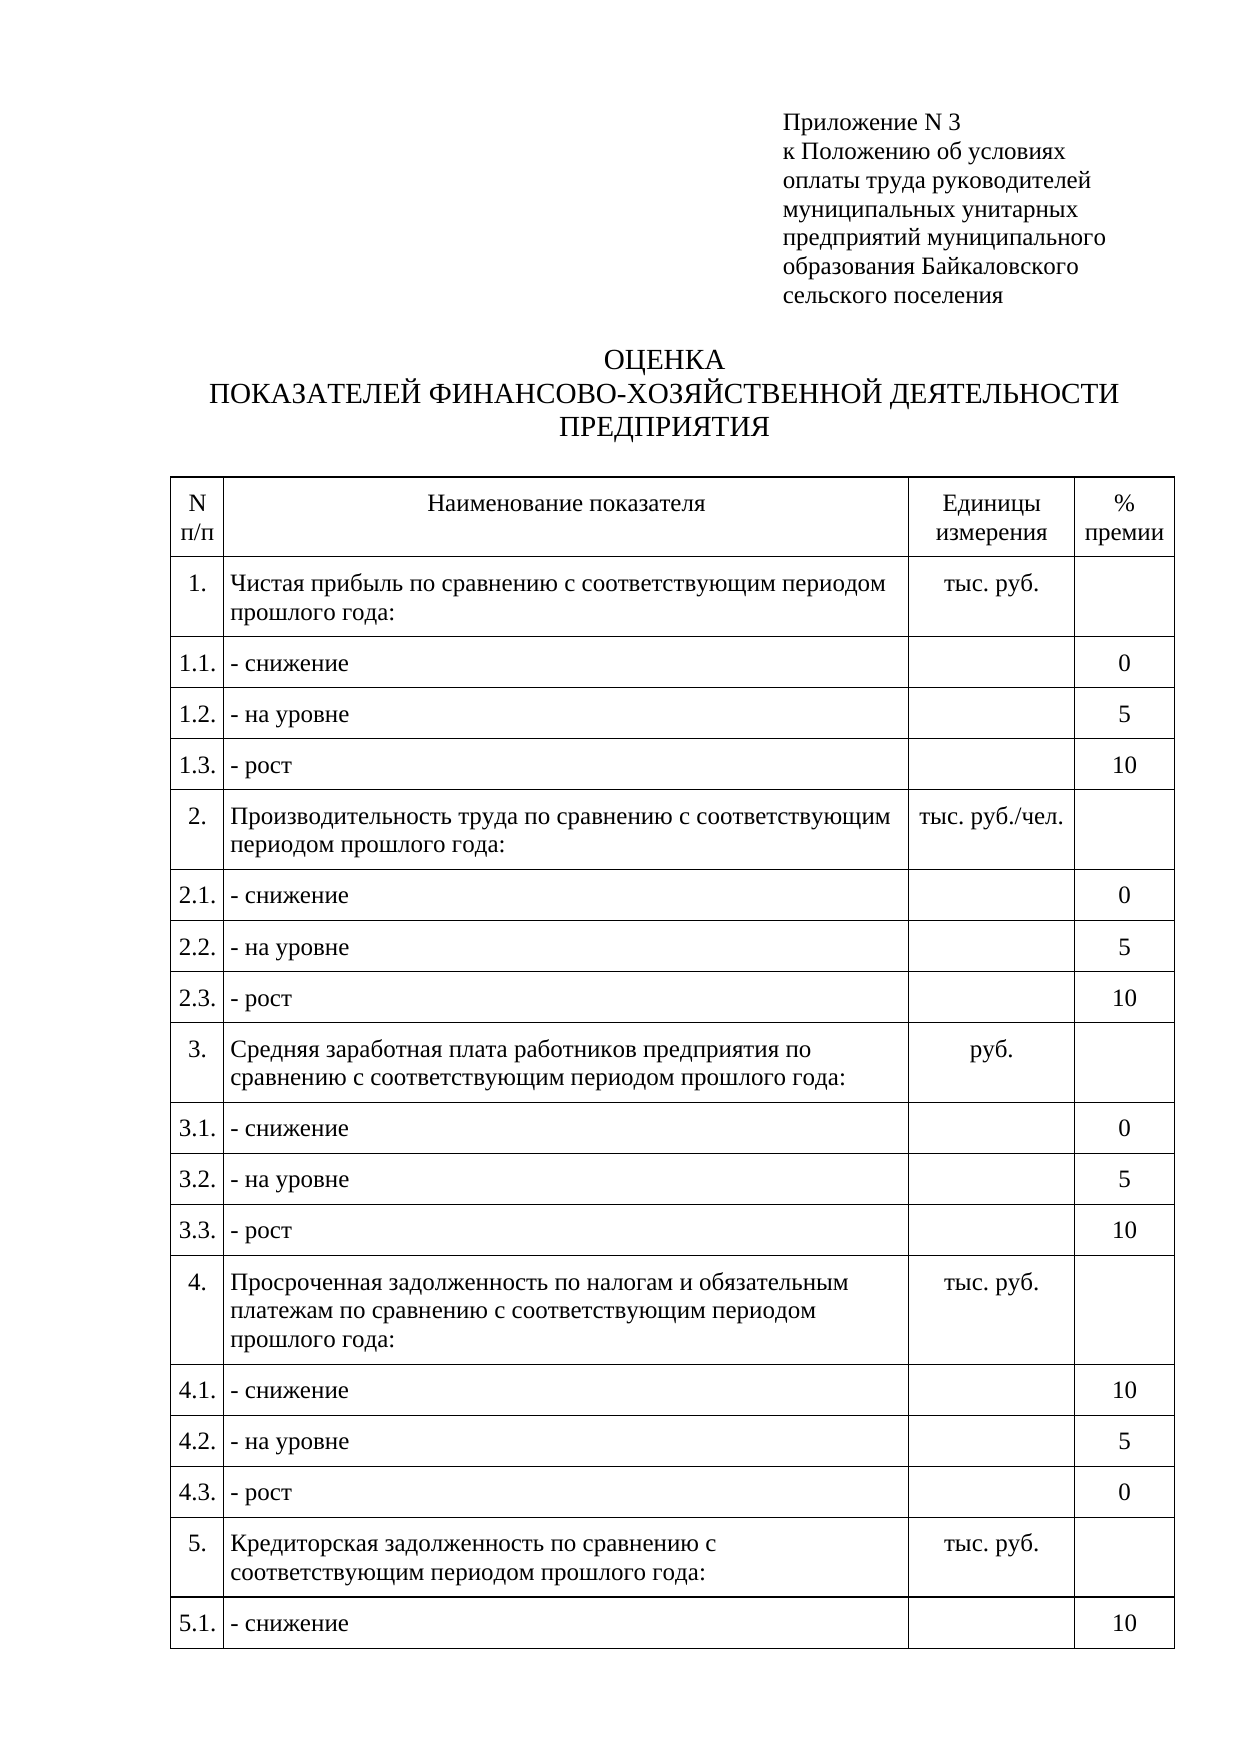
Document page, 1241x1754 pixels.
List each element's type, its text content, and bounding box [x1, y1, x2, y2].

table_cell 2.1. [171, 870, 223, 920]
table_cell [909, 870, 1074, 920]
table_cell 4. [171, 1256, 223, 1363]
table_cell 0 [1075, 637, 1174, 687]
table_header % премии [1075, 478, 1174, 556]
table_cell 3.3. [171, 1205, 223, 1255]
table_cell [1075, 1518, 1174, 1596]
table_cell Кредиторская задолженность по сравнению с соответствующим периодом прошлого года: [224, 1518, 908, 1596]
table_cell 10 [1075, 1205, 1174, 1255]
table_cell - на уровне [224, 1154, 908, 1204]
table_cell руб. [909, 1023, 1074, 1102]
table_cell - снижение [224, 1365, 908, 1414]
table_cell - рост [224, 1467, 908, 1517]
table_cell 1.1. [171, 637, 223, 687]
table_cell [909, 1205, 1074, 1255]
table_cell 0 [1075, 870, 1174, 920]
table_cell 2.3. [171, 972, 223, 1022]
text муниципальных унитарных предприятий муниципального образования Байкаловского сельского поселения [783, 194, 1152, 309]
table_cell 1. [171, 557, 223, 636]
table_cell 5 [1075, 688, 1174, 738]
table_cell 4.2. [171, 1416, 223, 1466]
table_cell - снижение [224, 1103, 908, 1153]
table_cell 0 [1075, 1467, 1174, 1517]
table_cell 4.3. [171, 1467, 223, 1517]
table_cell Средняя заработная плата работников предприятия по сравнению с соответствующим периодом прошлого года: [224, 1023, 908, 1102]
table_cell тыс. руб. [909, 1256, 1074, 1363]
table_cell [1075, 557, 1174, 636]
table_cell 1.2. [171, 688, 223, 738]
table_cell [909, 921, 1074, 971]
table_cell 3. [171, 1023, 223, 1102]
table_header Единицы измерения [909, 478, 1074, 556]
table_cell 2.2. [171, 921, 223, 971]
table_cell 5 [1075, 921, 1174, 971]
table_cell - рост [224, 739, 908, 789]
table_cell - на уровне [224, 688, 908, 738]
table_cell - снижение [224, 870, 908, 920]
table_cell 10 [1075, 972, 1174, 1022]
table_cell 5. [171, 1518, 223, 1596]
table_cell [909, 739, 1074, 789]
table_cell тыс. руб. [909, 557, 1074, 636]
table_cell [1075, 790, 1174, 869]
table_header Наименование показателя [224, 478, 908, 556]
text оплаты труда руководителей [783, 165, 1152, 194]
table_cell [909, 1598, 1074, 1647]
table_cell 10 [1075, 739, 1174, 789]
table_cell тыс. руб. [909, 1518, 1074, 1596]
table_cell [909, 1154, 1074, 1204]
table_cell [1075, 1256, 1174, 1363]
text ПОКАЗАТЕЛЕЙ ФИНАНСОВО-ХОЗЯЙСТВЕННОЙ ДЕЯТЕЛЬНОСТИ ПРЕДПРИЯТИЯ [177, 376, 1152, 443]
table_cell [909, 637, 1074, 687]
table_cell [909, 1467, 1074, 1517]
table_cell Просроченная задолженность по налогам и обязательным платежам по сравнению с соответствующим периодом прошлого года: [224, 1256, 908, 1363]
table_cell Производительность труда по сравнению с соответствующим периодом прошлого года: [224, 790, 908, 869]
table_cell 5 [1075, 1154, 1174, 1204]
table_cell - на уровне [224, 1416, 908, 1466]
table_cell 10 [1075, 1598, 1174, 1647]
table_cell 3.1. [171, 1103, 223, 1153]
table_cell - на уровне [224, 921, 908, 971]
table_cell 3.2. [171, 1154, 223, 1204]
text ОЦЕНКА [177, 342, 1152, 376]
table_cell [909, 1103, 1074, 1153]
table_cell тыс. руб./чел. [909, 790, 1074, 869]
table_cell [1075, 1023, 1174, 1102]
text Приложение N 3 [783, 107, 1152, 136]
table_cell [909, 1416, 1074, 1466]
table_cell 5.1. [171, 1598, 223, 1647]
table_cell [909, 688, 1074, 738]
text к Положению об условиях [783, 136, 1152, 165]
table_cell 1.3. [171, 739, 223, 789]
table_cell - рост [224, 972, 908, 1022]
table_cell 2. [171, 790, 223, 869]
table_cell 4.1. [171, 1365, 223, 1414]
table_cell [909, 972, 1074, 1022]
table_cell - снижение [224, 1598, 908, 1647]
table_cell 0 [1075, 1103, 1174, 1153]
table_cell [909, 1365, 1074, 1414]
table_cell - снижение [224, 637, 908, 687]
table_cell 5 [1075, 1416, 1174, 1466]
table_cell - рост [224, 1205, 908, 1255]
table_header N п/п [171, 478, 223, 556]
table_cell 10 [1075, 1365, 1174, 1414]
table_cell Чистая прибыль по сравнению с соответствующим периодом прошлого года: [224, 557, 908, 636]
